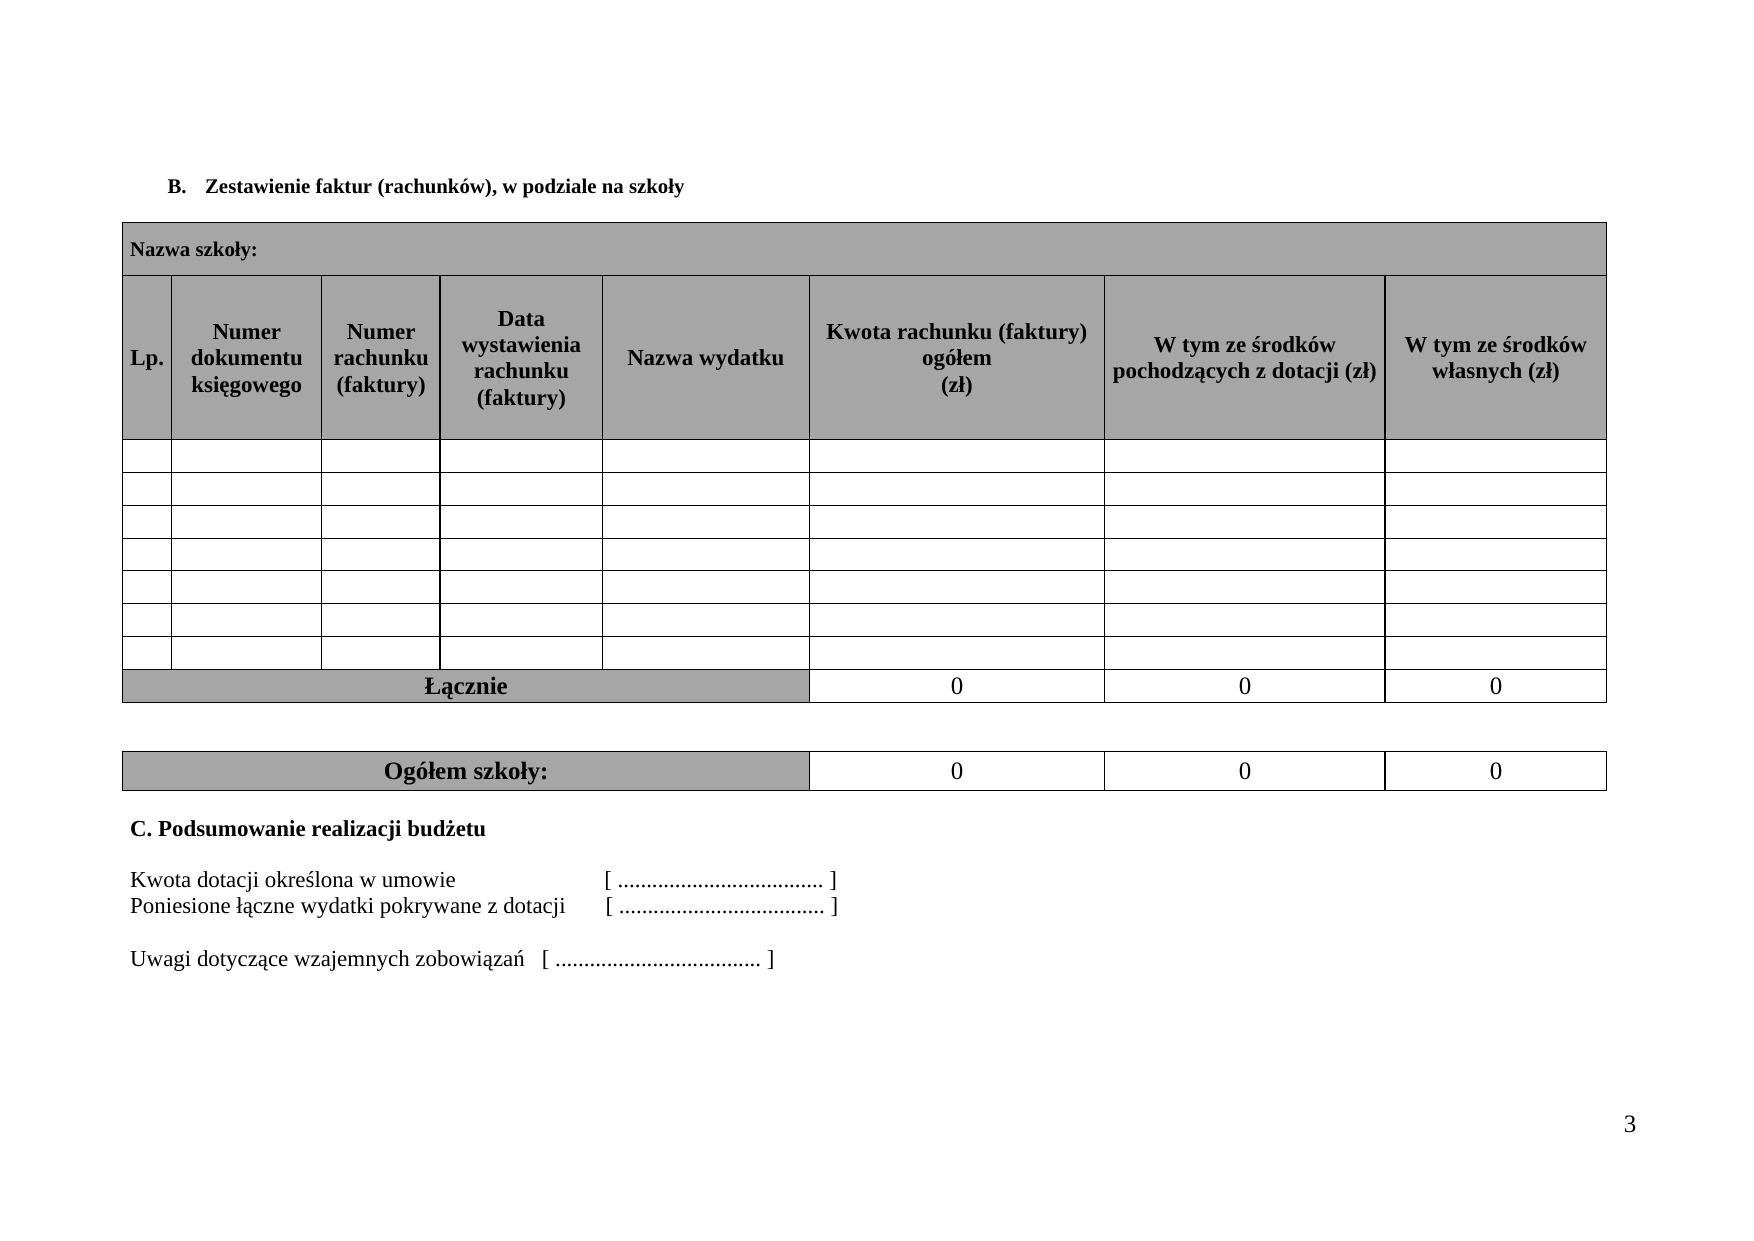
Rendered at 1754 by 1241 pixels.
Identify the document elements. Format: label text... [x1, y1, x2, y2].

table_cell [603, 637, 809, 669]
table_cell [603, 473, 809, 505]
table_cell Data wystawienia rachunku (faktury) [441, 276, 602, 439]
table_cell [810, 473, 1104, 505]
table_cell [810, 604, 1104, 636]
table_cell [1386, 440, 1606, 472]
table_cell [441, 637, 602, 669]
table_cell [123, 440, 171, 472]
table_cell [322, 604, 439, 636]
table_cell [1386, 539, 1606, 570]
table_cell [172, 604, 321, 636]
table_cell [810, 539, 1104, 570]
table_cell [123, 506, 171, 538]
table_cell [322, 440, 439, 472]
table_cell [1386, 506, 1606, 538]
table_cell [322, 506, 439, 538]
list Zestawienie faktur (rachunków), w podziale na szkoły [167, 174, 1636, 198]
table_cell [603, 604, 809, 636]
table_cell [172, 506, 321, 538]
table_cell [810, 440, 1104, 472]
table_header 0 [1386, 752, 1606, 790]
table_cell [123, 539, 171, 570]
table_cell 0 [1386, 670, 1606, 702]
table_cell [123, 571, 171, 603]
table_cell [810, 571, 1104, 603]
table_cell Lp. [123, 276, 171, 439]
table_cell [1105, 571, 1384, 603]
table_header Ogółem szkoły: [123, 752, 809, 790]
table_cell [1386, 473, 1606, 505]
table_cell [1105, 506, 1384, 538]
table_header Nazwa szkoły: [123, 223, 1606, 275]
table_cell [810, 637, 1104, 669]
table_cell [322, 571, 439, 603]
table_cell [1105, 473, 1384, 505]
table_header 0 [1105, 752, 1384, 790]
table_cell [172, 473, 321, 505]
table_cell [1386, 637, 1606, 669]
table_cell [123, 637, 171, 669]
text Uwagi dotyczące wzajemnych zobowiązań [ .................................... ] [130, 945, 1636, 972]
table_cell [172, 637, 321, 669]
table_header 0 [810, 752, 1104, 790]
table_cell [123, 604, 171, 636]
table_cell [441, 506, 602, 538]
table_cell [441, 539, 602, 570]
table_cell [603, 539, 809, 570]
table_cell [1105, 604, 1384, 636]
table_cell [441, 473, 602, 505]
table_cell [172, 571, 321, 603]
table_cell Łącznie [123, 670, 809, 702]
table_cell [441, 571, 602, 603]
table_cell [603, 506, 809, 538]
table_cell [322, 637, 439, 669]
table_cell 0 [810, 670, 1104, 702]
table_cell W tym ze środków pochodzących z dotacji (zł) [1105, 276, 1384, 439]
table_cell [441, 440, 602, 472]
table_cell Numer rachunku (faktury) [322, 276, 439, 439]
table_cell [1105, 539, 1384, 570]
table_cell 0 [1105, 670, 1384, 702]
text Kwota dotacji określona w umowie [ .................................... ] [130, 866, 1636, 893]
table_cell [1386, 604, 1606, 636]
table_cell [172, 539, 321, 570]
table_cell Nazwa wydatku [603, 276, 809, 439]
table_cell W tym ze środków własnych (zł) [1386, 276, 1606, 439]
text Poniesione łączne wydatki pokrywane z dotacji [ .................................... ] [130, 893, 1636, 919]
table_cell [1105, 637, 1384, 669]
table_cell Numer dokumentu księgowego [172, 276, 321, 439]
table_cell [810, 506, 1104, 538]
table_cell [123, 473, 171, 505]
table_cell [322, 473, 439, 505]
table_cell [603, 440, 809, 472]
table_cell [441, 604, 602, 636]
text C. Podsumowanie realizacji budżetu [130, 815, 1636, 841]
table_cell [1105, 440, 1384, 472]
table_cell [172, 440, 321, 472]
table_cell [1386, 571, 1606, 603]
table_cell [322, 539, 439, 570]
table_cell [603, 571, 809, 603]
table_cell Kwota rachunku (faktury) ogółem (zł) [810, 276, 1104, 439]
